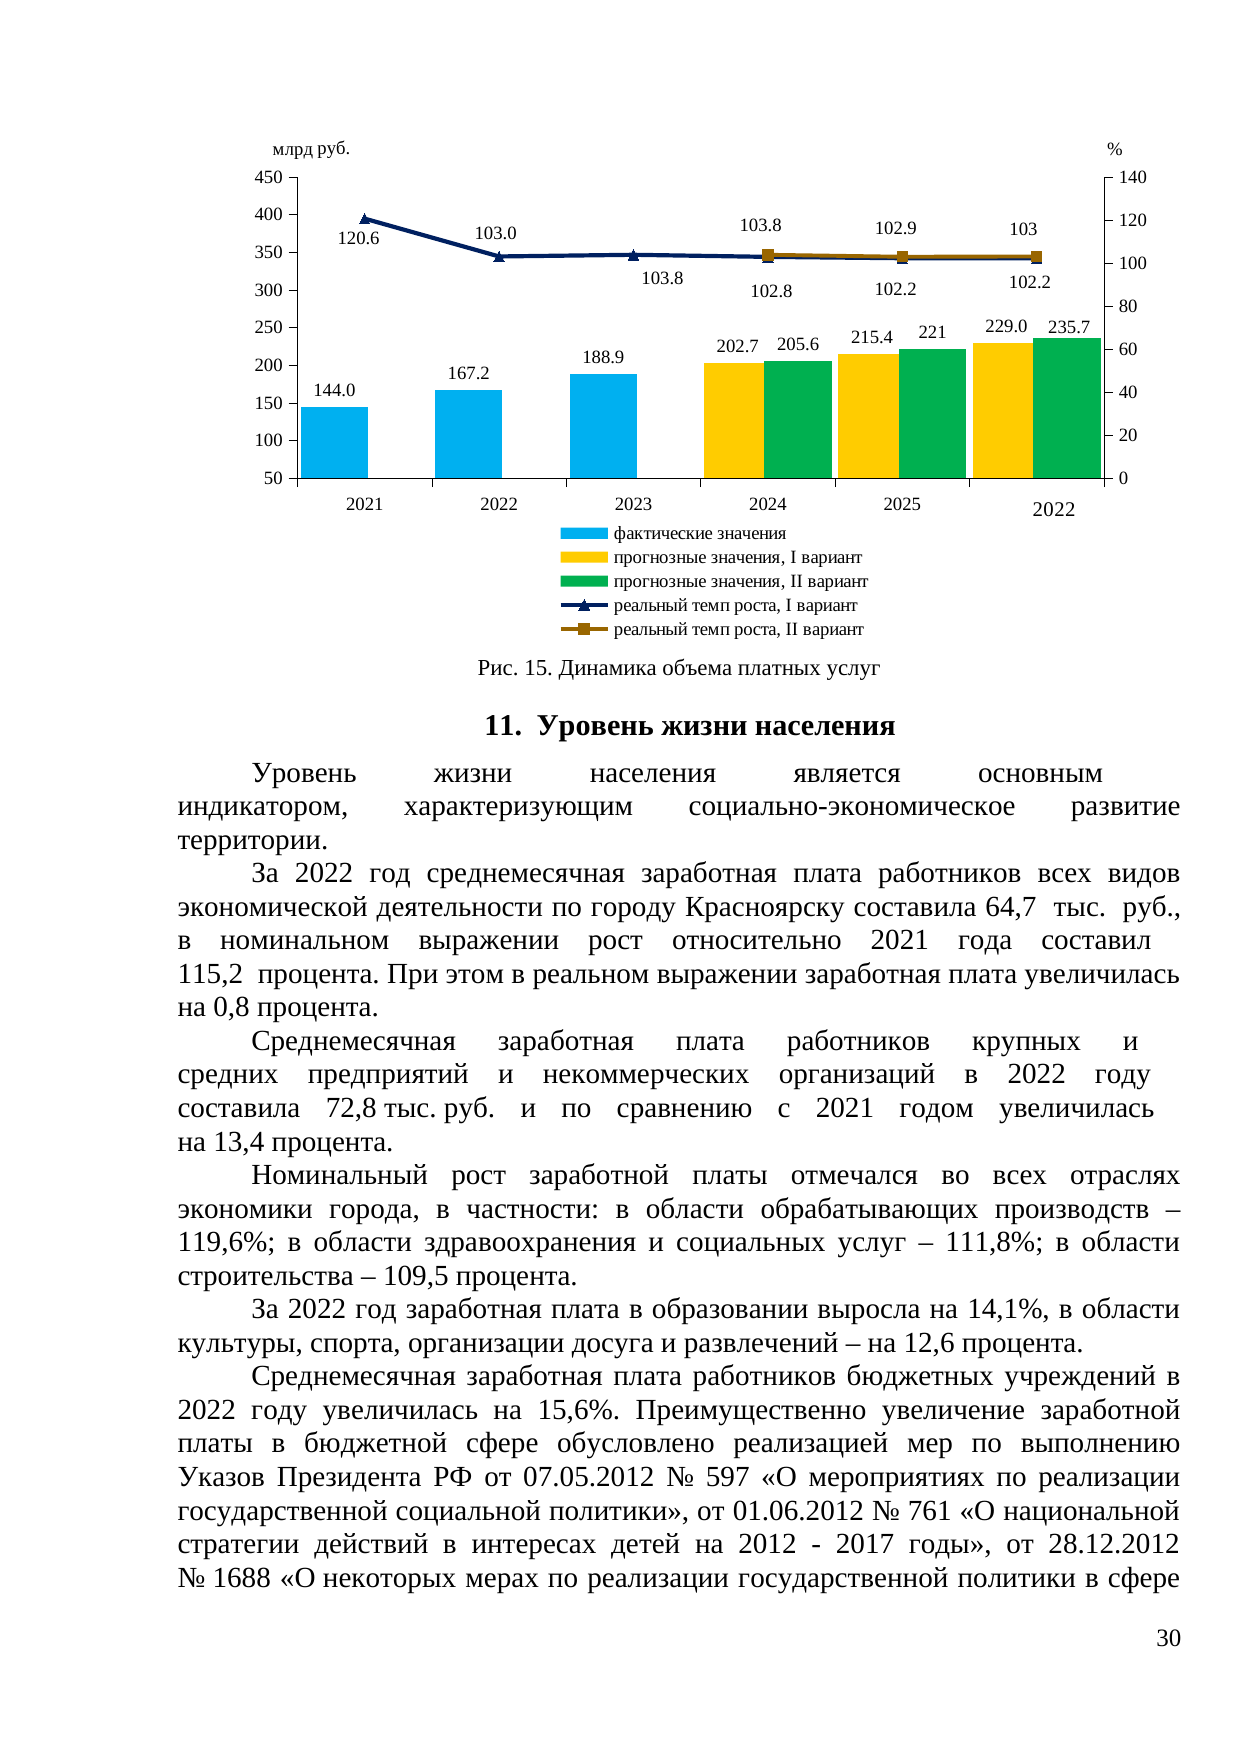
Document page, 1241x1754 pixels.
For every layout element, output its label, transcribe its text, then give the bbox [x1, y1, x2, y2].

list Уровень жизни населения [177, 707, 1181, 742]
text Номинальный рост заработной платы отмечался во всех отраслях экономики города, в частности: в области обрабатывающих производств – 119,6%; в области здравоохранения и социальных услуг – 111,8%; в области строительства – 109,5 процента. [177, 1157, 1181, 1291]
text Среднемесячная заработная плата работников крупных и средних предприятий и некоммерческих организаций в 2022 году составила 72,8 тыс. руб. и по сравнению с 2021 годом увеличилась на 13,4 процента. [177, 1023, 1181, 1157]
text Уровень жизни населения является основным индикатором, характеризующим социально-экономическое развитие территории. [177, 755, 1181, 855]
text За 2022 год заработная плата в образовании выросла на 14,1%, в области культуры, спорта, организации досуга и развлечений – на 12,6 процента. [177, 1291, 1181, 1358]
text За 2022 год среднемесячная заработная плата работников всех видов экономической деятельности по городу Красноярску составила 64,7 тыс. руб., в номинальном выражении рост относительно 2021 года составил 115,2 процента. При этом в реальном выражении заработная плата увеличилась на 0,8 процента. [177, 855, 1181, 1023]
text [177, 1358, 1181, 1593]
text Рис. 15. Динамика объема платных услуг [177, 654, 1181, 681]
